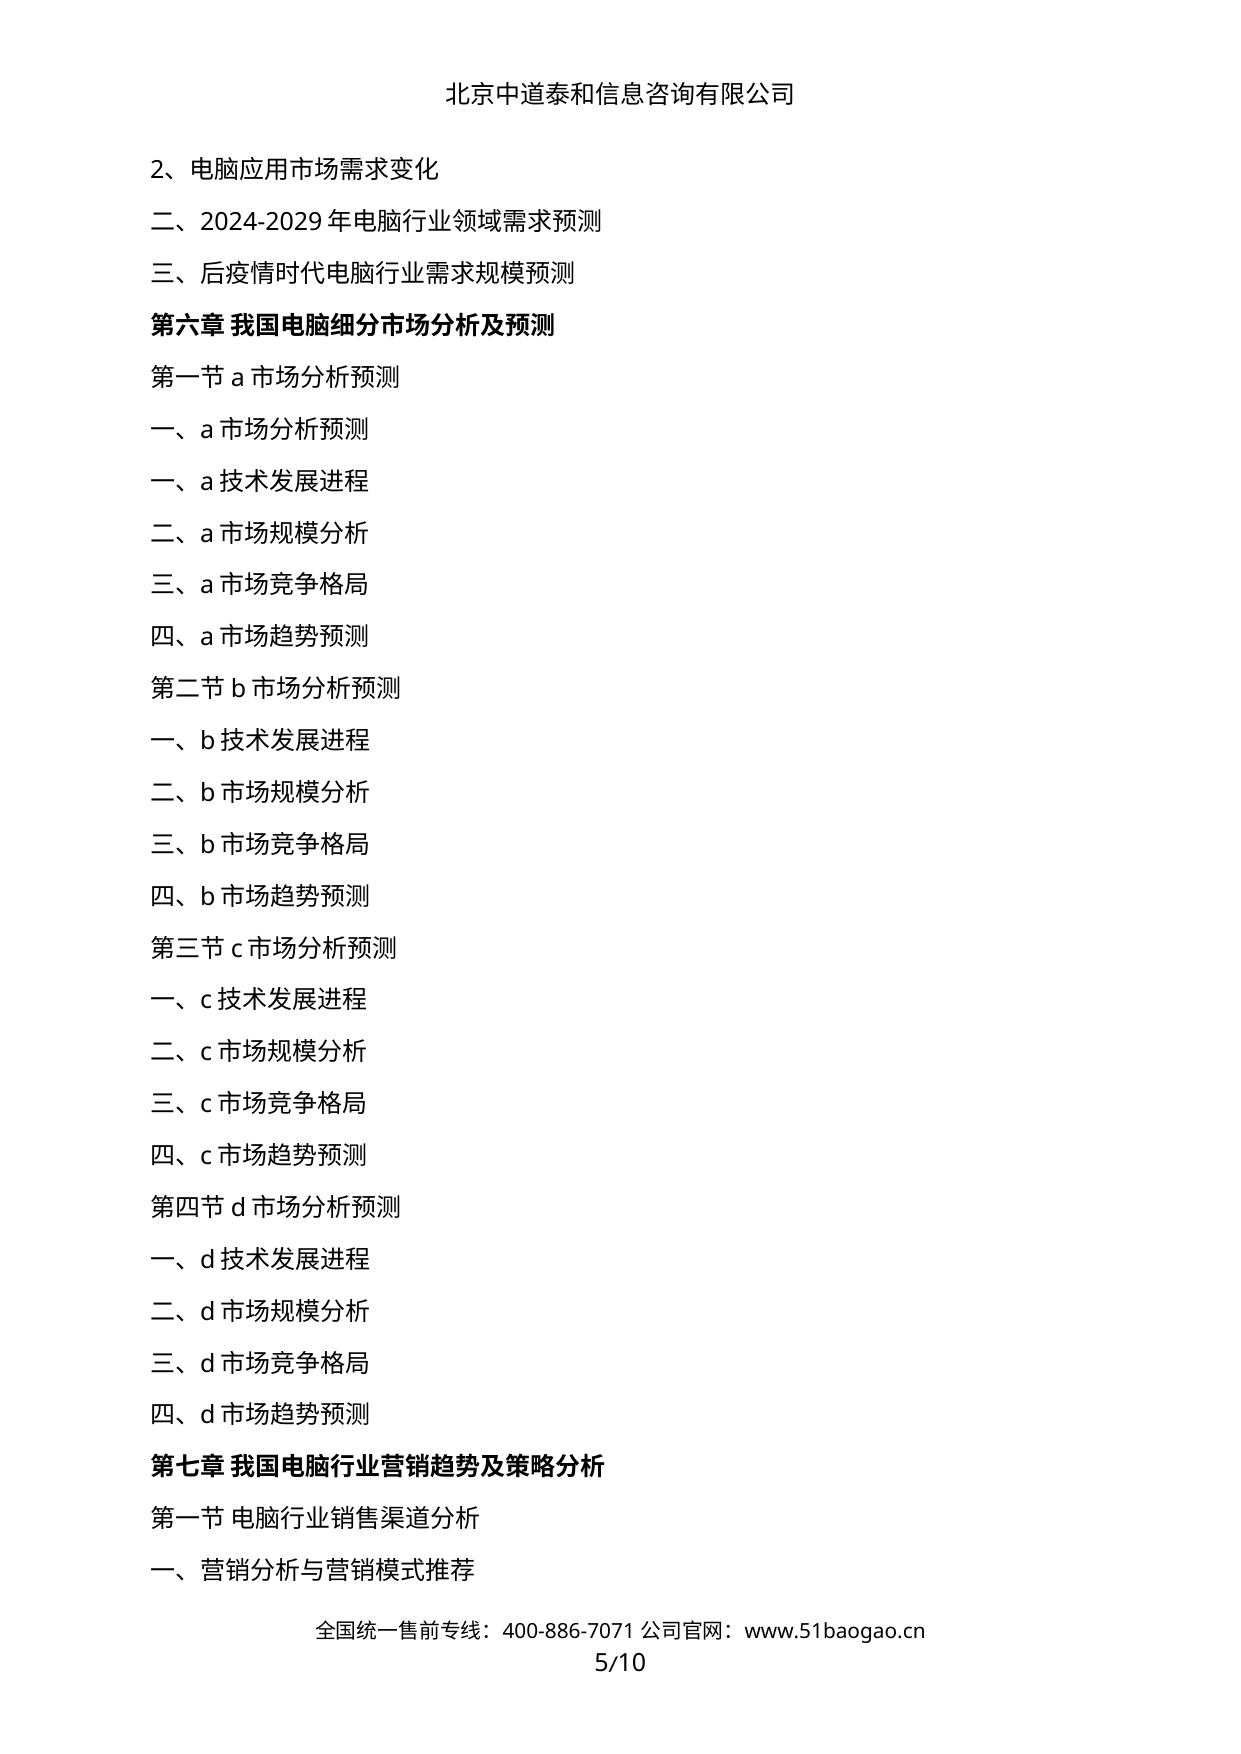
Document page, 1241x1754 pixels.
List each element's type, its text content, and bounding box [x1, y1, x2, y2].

text 一、a市场分析预测 [150, 409, 1090, 446]
text 二、c市场规模分析 [150, 1032, 1090, 1068]
text 第一节 a市场分析预测 [150, 357, 1090, 394]
text 二、d市场规模分析 [150, 1291, 1090, 1327]
text 三、后疫情时代电脑行业需求规模预测 [150, 254, 1090, 290]
text 四、a市场趋势预测 [150, 617, 1090, 653]
text 第一节 电脑行业销售渠道分析 [150, 1499, 1090, 1535]
text 三、d市场竞争格局 [150, 1343, 1090, 1379]
text 一、c技术发展进程 [150, 980, 1090, 1016]
text 四、b市场趋势预测 [150, 876, 1090, 912]
text 四、c市场趋势预测 [150, 1136, 1090, 1172]
text 二、2024-2029年电脑行业领域需求预测 [150, 202, 1090, 238]
text 第七章 我国电脑行业营销趋势及策略分析 [150, 1447, 1090, 1483]
text 三、c市场竞争格局 [150, 1084, 1090, 1120]
text 二、a市场规模分析 [150, 513, 1090, 549]
text 第二节 b市场分析预测 [150, 669, 1090, 705]
text 四、d市场趋势预测 [150, 1395, 1090, 1431]
text 第四节 d市场分析预测 [150, 1187, 1090, 1224]
text 一、营销分析与营销模式推荐 [150, 1551, 1090, 1587]
text 第三节 c市场分析预测 [150, 928, 1090, 964]
text 第六章 我国电脑细分市场分析及预测 [150, 306, 1090, 342]
text 一、d技术发展进程 [150, 1239, 1090, 1276]
text 三、b市场竞争格局 [150, 824, 1090, 861]
text 二、b市场规模分析 [150, 772, 1090, 809]
text 一、a技术发展进程 [150, 461, 1090, 497]
text 一、b技术发展进程 [150, 721, 1090, 757]
text 三、a市场竞争格局 [150, 565, 1090, 601]
text 2、电脑应用市场需求变化 [150, 150, 1090, 186]
